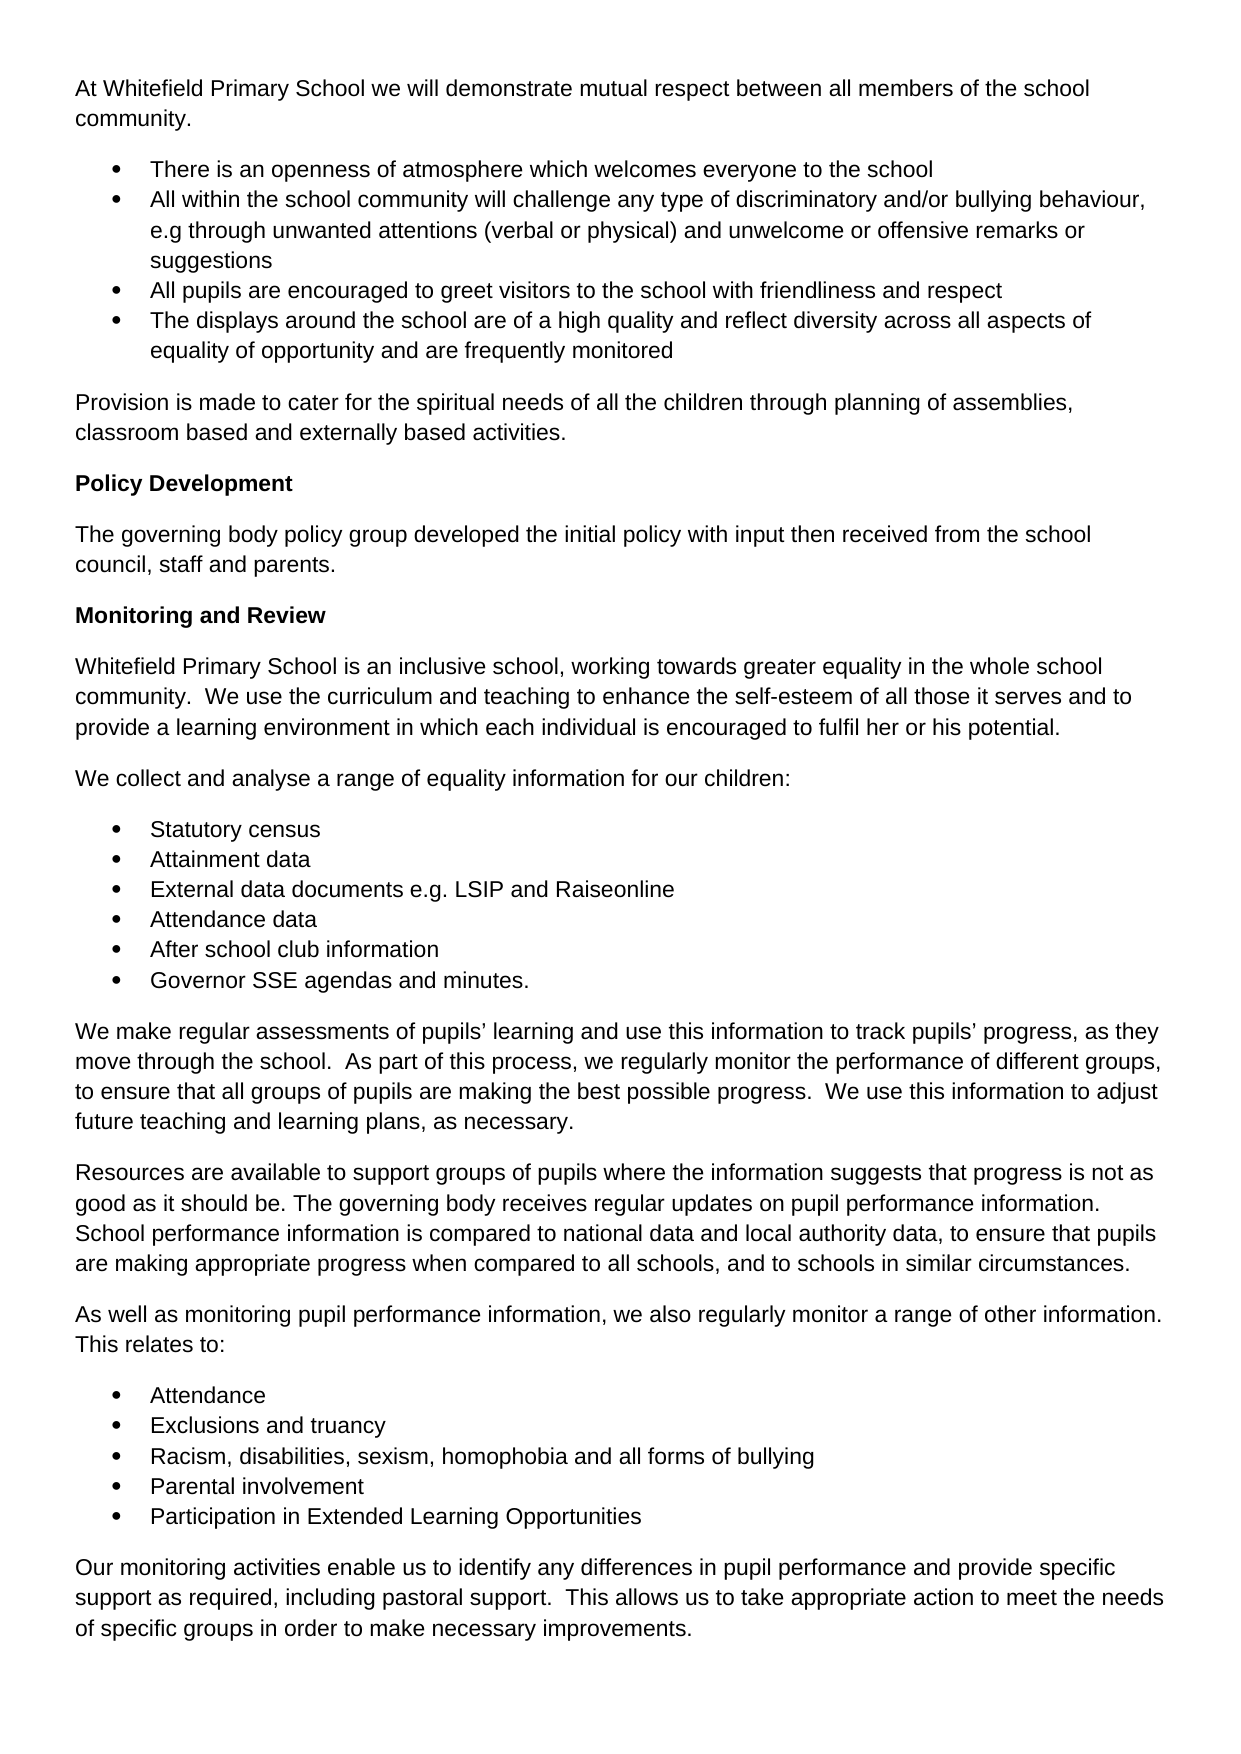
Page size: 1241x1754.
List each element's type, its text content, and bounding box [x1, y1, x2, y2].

text Resources are available to support groups of pupils where the information suggests that progress is not as good as it should be. The governing body receives regular updates on pupil performance information. School performance information is compared to national data and local authority data, to ensure that pupils are making appropriate progress when compared to all schools, and to schools in similar circumstances. [75, 1159, 1165, 1276]
text The governing body policy group developed the initial policy with input then received from the school council, staff and parents. [75, 521, 1165, 577]
list Attendance data [112, 906, 1165, 933]
list Attendance [112, 1382, 1165, 1409]
list Participation in Extended Learning Opportunities [112, 1503, 1165, 1529]
list The displays around the school are of a high quality and reflect diversity across all aspects of equality of opportunity and are frequently monitored [112, 307, 1165, 364]
text Our monitoring activities enable us to identify any differences in pupil performance and provide specific support as required, including pastoral support. This allows us to take appropriate action to meet the needs of specific groups in order to make necessary improvements. [75, 1554, 1165, 1641]
text We make regular assessments of pupils’ learning and use this information to track pupils’ progress, as they move through the school. As part of this process, we regularly monitor the performance of different groups, to ensure that all groups of pupils are making the best possible progress. We use this information to adjust future teaching and learning plans, as necessary. [75, 1018, 1165, 1135]
text Monitoring and Review [75, 602, 1165, 628]
list Racism, disabilities, sexism, homophobia and all forms of bullying [112, 1443, 1165, 1469]
list There is an openness of atmosphere which welcomes everyone to the school [112, 156, 1165, 183]
list All pupils are encouraged to greet visitors to the school with friendliness and respect [112, 277, 1165, 303]
text We collect and analyse a range of equality information for our children: [75, 764, 1165, 791]
list Governor SSE agendas and minutes. [112, 967, 1165, 993]
list Statutory census [112, 816, 1165, 842]
list Exclusions and truancy [112, 1412, 1165, 1439]
text As well as monitoring pupil performance information, we also regularly monitor a range of other information. This relates to: [75, 1301, 1165, 1358]
list After school club information [112, 936, 1165, 963]
text Policy Development [75, 470, 1165, 496]
list Parental involvement [112, 1473, 1165, 1499]
text Whitefield Primary School is an inclusive school, working towards greater equality in the whole school community. We use the curriculum and teaching to enhance the self-esteem of all those it serves and to provide a learning environment in which each individual is encouraged to fulfil her or his potential. [75, 653, 1165, 740]
list Attainment data [112, 846, 1165, 872]
text At Whitefield Primary School we will demonstrate mutual respect between all members of the school community. [75, 75, 1165, 132]
text Provision is made to cater for the spiritual needs of all the children through planning of assemblies, classroom based and externally based activities. [75, 388, 1165, 445]
list All within the school community will challenge any type of discriminatory and/or bullying behaviour, e.g through unwanted attentions (verbal or physical) and unwelcome or offensive remarks or suggestions [112, 186, 1165, 273]
list External data documents e.g. LSIP and Raiseonline [112, 876, 1165, 902]
